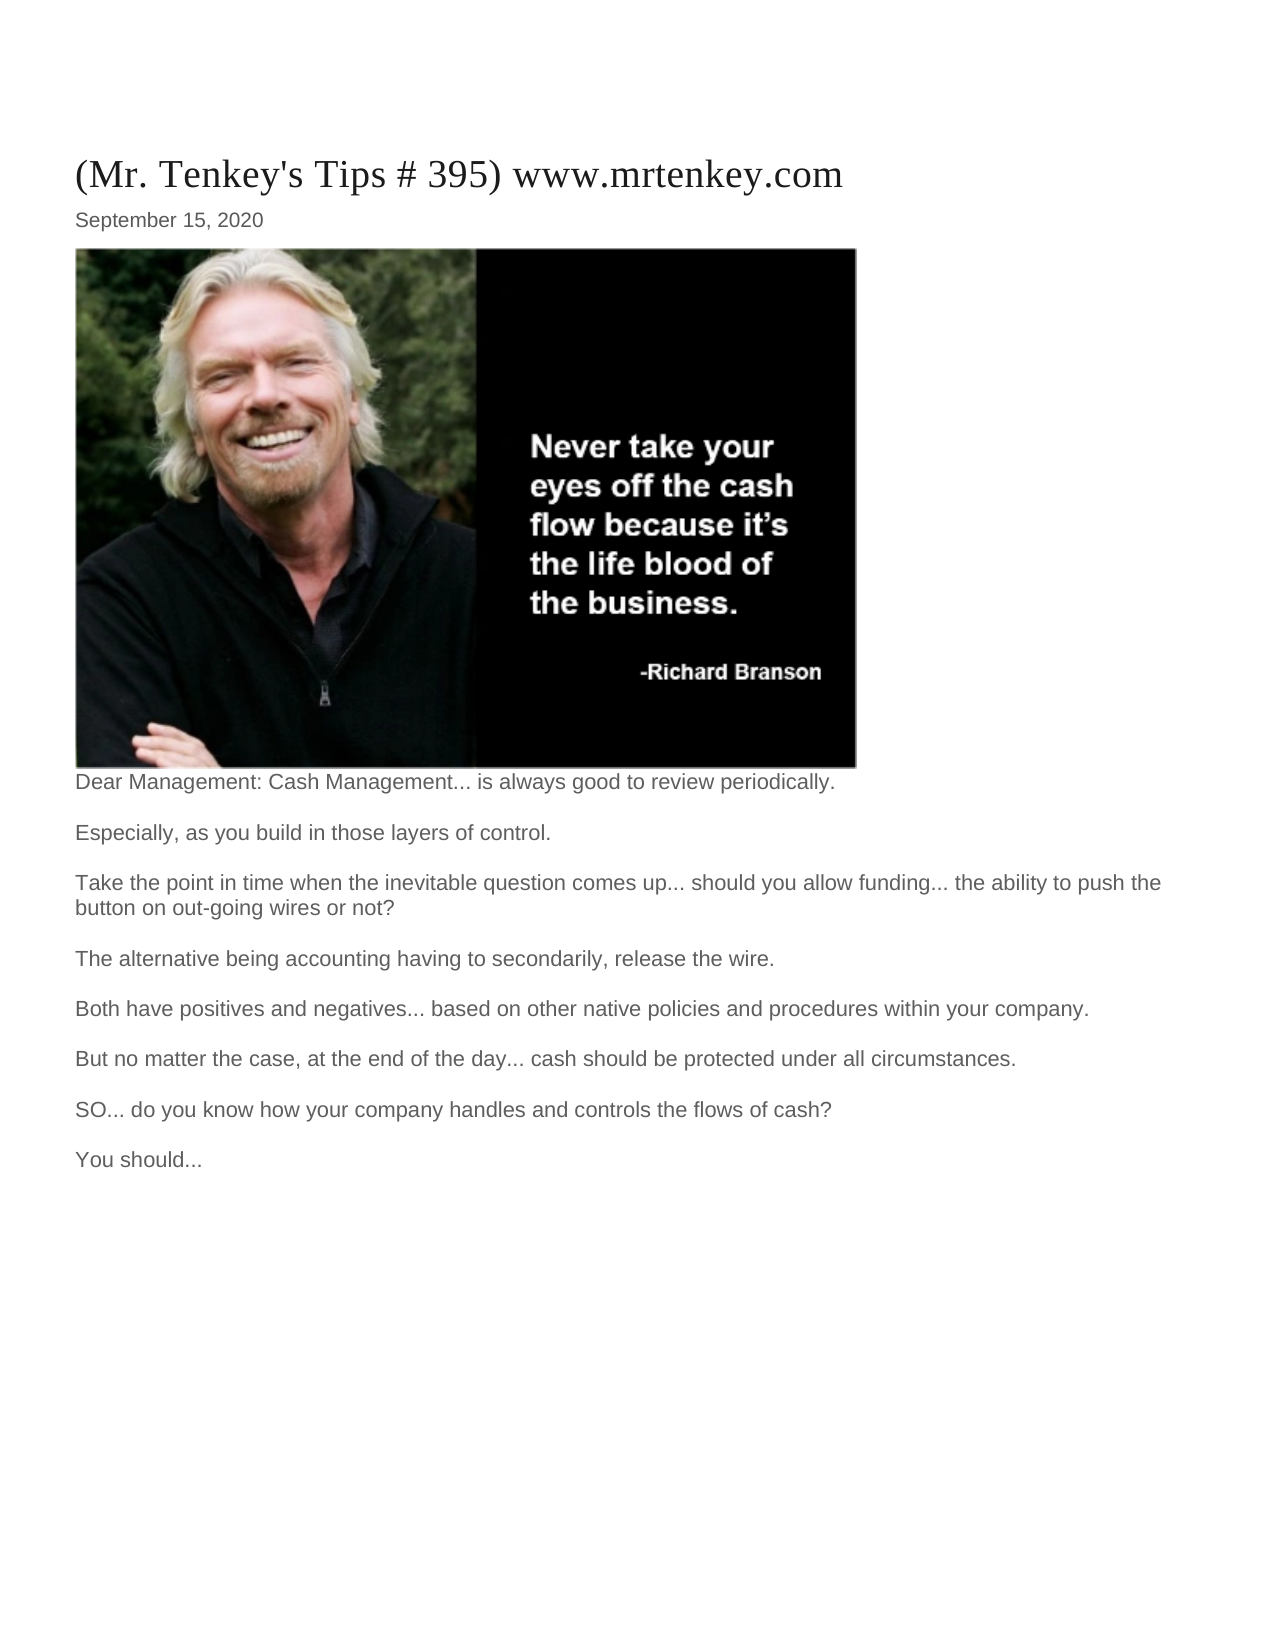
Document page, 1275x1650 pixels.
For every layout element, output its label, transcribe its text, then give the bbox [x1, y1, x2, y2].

picture [75, 248, 857, 769]
text (Mr. Tenkey's Tips # 395) www.mrtenkey.com [75, 150, 1200, 196]
text Dear Management: Cash Management... is always good to review periodically. Especially, as you build in those layers of control. Take the point in time when the inevitable question comes up... should you allow funding... the ability to push the button on out-going wires or not? The alternative being accounting having to secondarily, release the wire. Both have positives and negatives... based on other native policies and procedures within your company. But no matter the case, at the end of the day... cash should be protected under all circumstances. SO... do you know how your company handles and controls the flows of cash? You should... [75, 769, 1200, 1172]
text September 15, 2020 [75, 208, 1200, 232]
